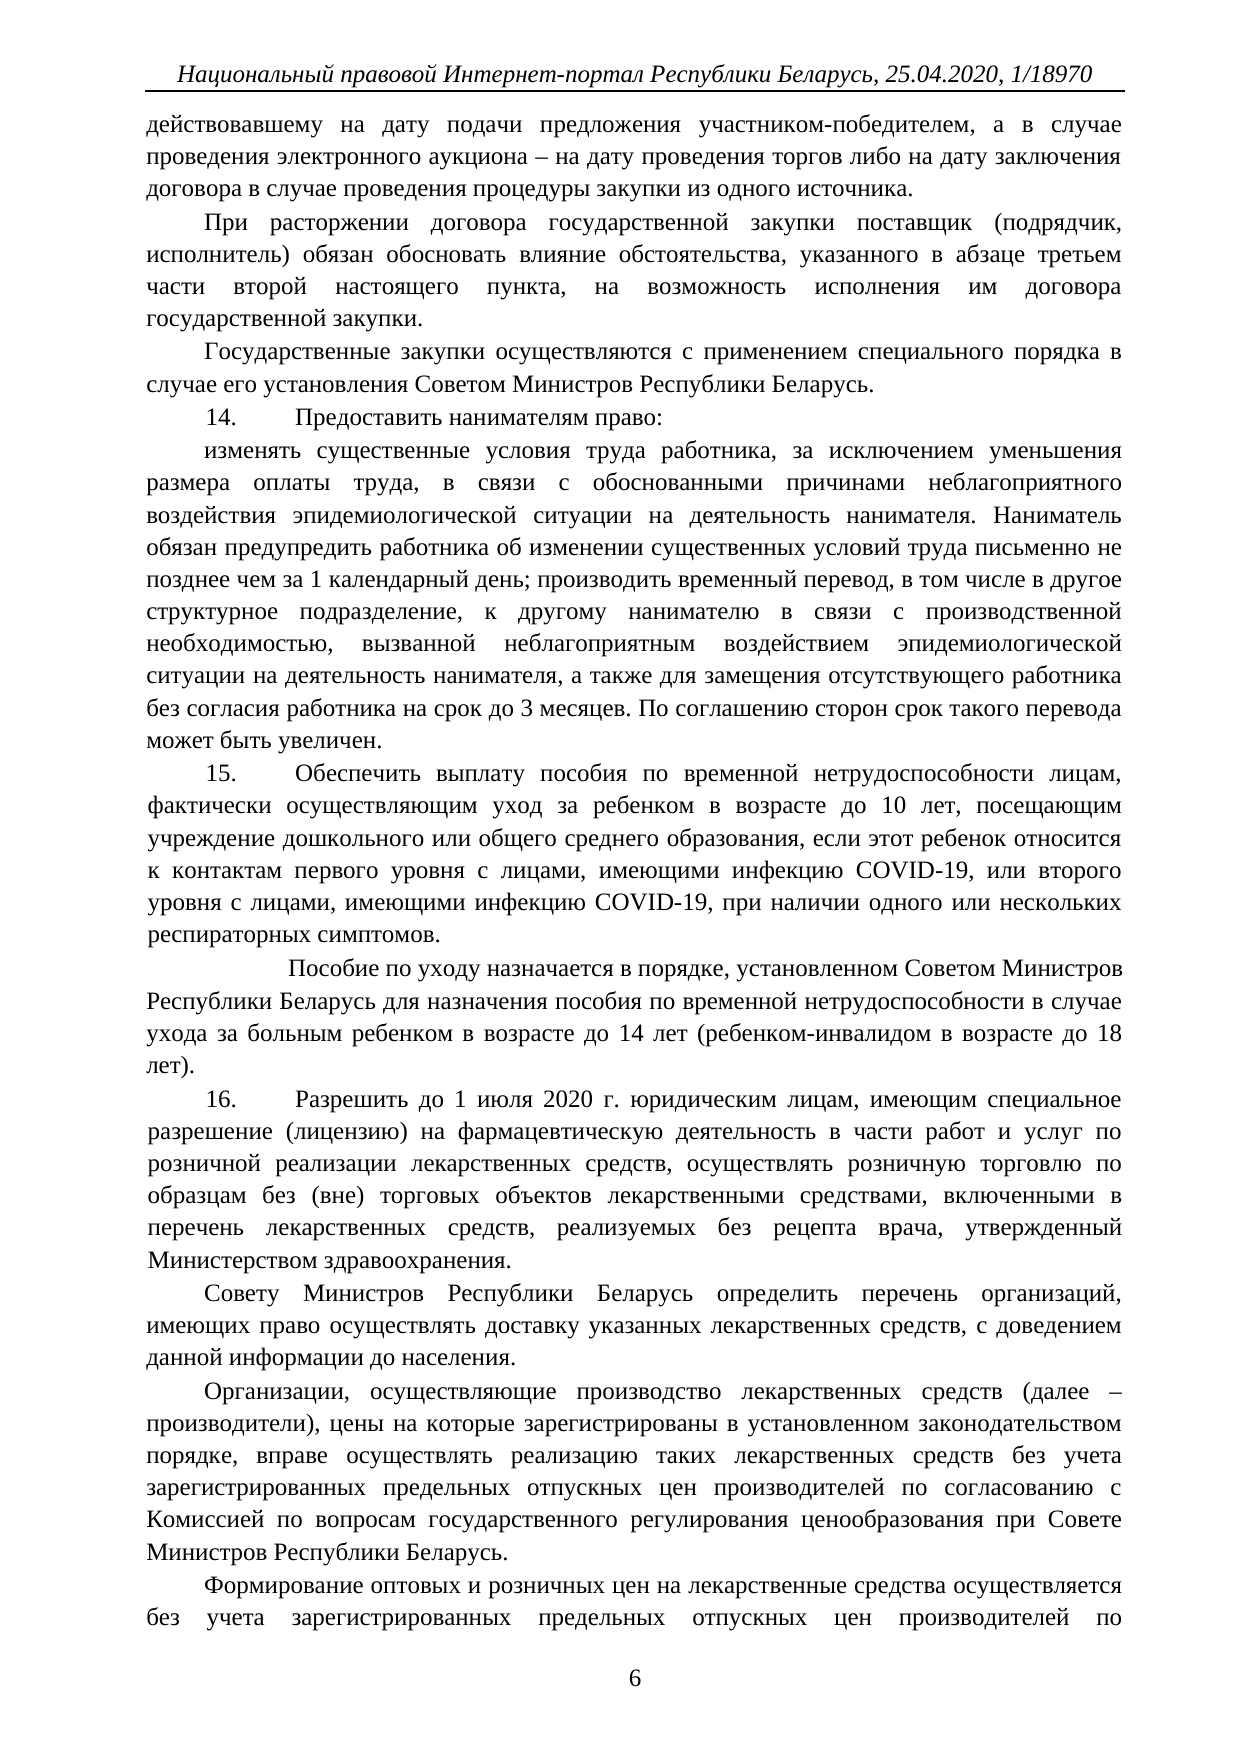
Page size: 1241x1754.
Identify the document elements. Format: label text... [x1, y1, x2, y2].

text изменять существенные условия труда работника, за исключением уменьшения размера оплаты труда, в связи с обоснованными причинами неблагоприятного воздействия эпидемиологической ситуации на деятельность нанимателя. Наниматель обязан предупредить работника об изменении существенных условий труда письменно не позднее чем за 1 календарный день; производить временный перевод, в том числе в другое структурное подразделение, к другому нанимателю в связи с производственной необходимостью, вызванной неблагоприятным воздействием эпидемиологической ситуации на деятельность нанимателя, а также для замещения отсутствующего работника без согласия работника на срок до 3 месяцев. По соглашению сторон срок такого перевода может быть увеличен. [146, 435, 1123, 754]
text Организации, осуществляющие производство лекарственных средств (далее – производители), цены на которые зарегистрированы в установленном законодательством порядке, вправе осуществлять реализацию таких лекарственных средств без учета зарегистрированных предельных отпускных цен производителей по согласованию с Комиссией по вопросам государственного регулирования ценообразования при Совете Министров Республики Беларусь. [146, 1376, 1123, 1565]
text Республики Беларусь для назначения пособия по временной нетрудоспособности в случае ухода за больным ребенком в возрасте до 14 лет (ребенком-инвалидом в возрасте до 18 лет). [146, 986, 1123, 1079]
list Предоставить нанимателям право: [147, 402, 1123, 431]
text При расторжении договора государственной закупки поставщик (подрядчик, исполнитель) обязан обосновать влияние обстоятельства, указанного в абзаце третьем части второй настоящего пункта, на возможность исполнения им договора государственной закупки. [146, 207, 1123, 332]
list Разрешить до 1 июля 2020 г. юридическим лицам, имеющим специальное разрешение (лицензию) на фармацевтическую деятельность в части работ и услуг по розничной реализации лекарственных средств, осуществлять розничную торговлю по образцам без (вне) торговых объектов лекарственными средствами, включенными в перечень лекарственных средств, реализуемых без рецепта врача, утвержденный Министерством здравоохранения. [147, 1084, 1123, 1273]
list Обеспечить выплату пособия по временной нетрудоспособности лицам, фактически осуществляющим уход за ребенком в возрасте до 10 лет, посещающим учреждение дошкольного или общего среднего образования, если этот ребенок относится к контактам первого уровня с лицами, имеющими инфекцию COVID-19, или второго уровня с лицами, имеющими инфекцию COVID-19, при наличии одного или нескольких респираторных симптомов. [147, 758, 1123, 948]
text Пособие по уходу назначается в порядке, установленном Советом Министров [147, 953, 1123, 981]
text Государственные закупки осуществляются с применением специального порядка в случае его установления Советом Министров Республики Беларусь. [146, 336, 1123, 397]
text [146, 1570, 1123, 1631]
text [146, 109, 1123, 202]
text Совету Министров Республики Беларусь определить перечень организаций, имеющих право осуществлять доставку указанных лекарственных средств, с доведением данной информации до населения. [146, 1278, 1123, 1371]
